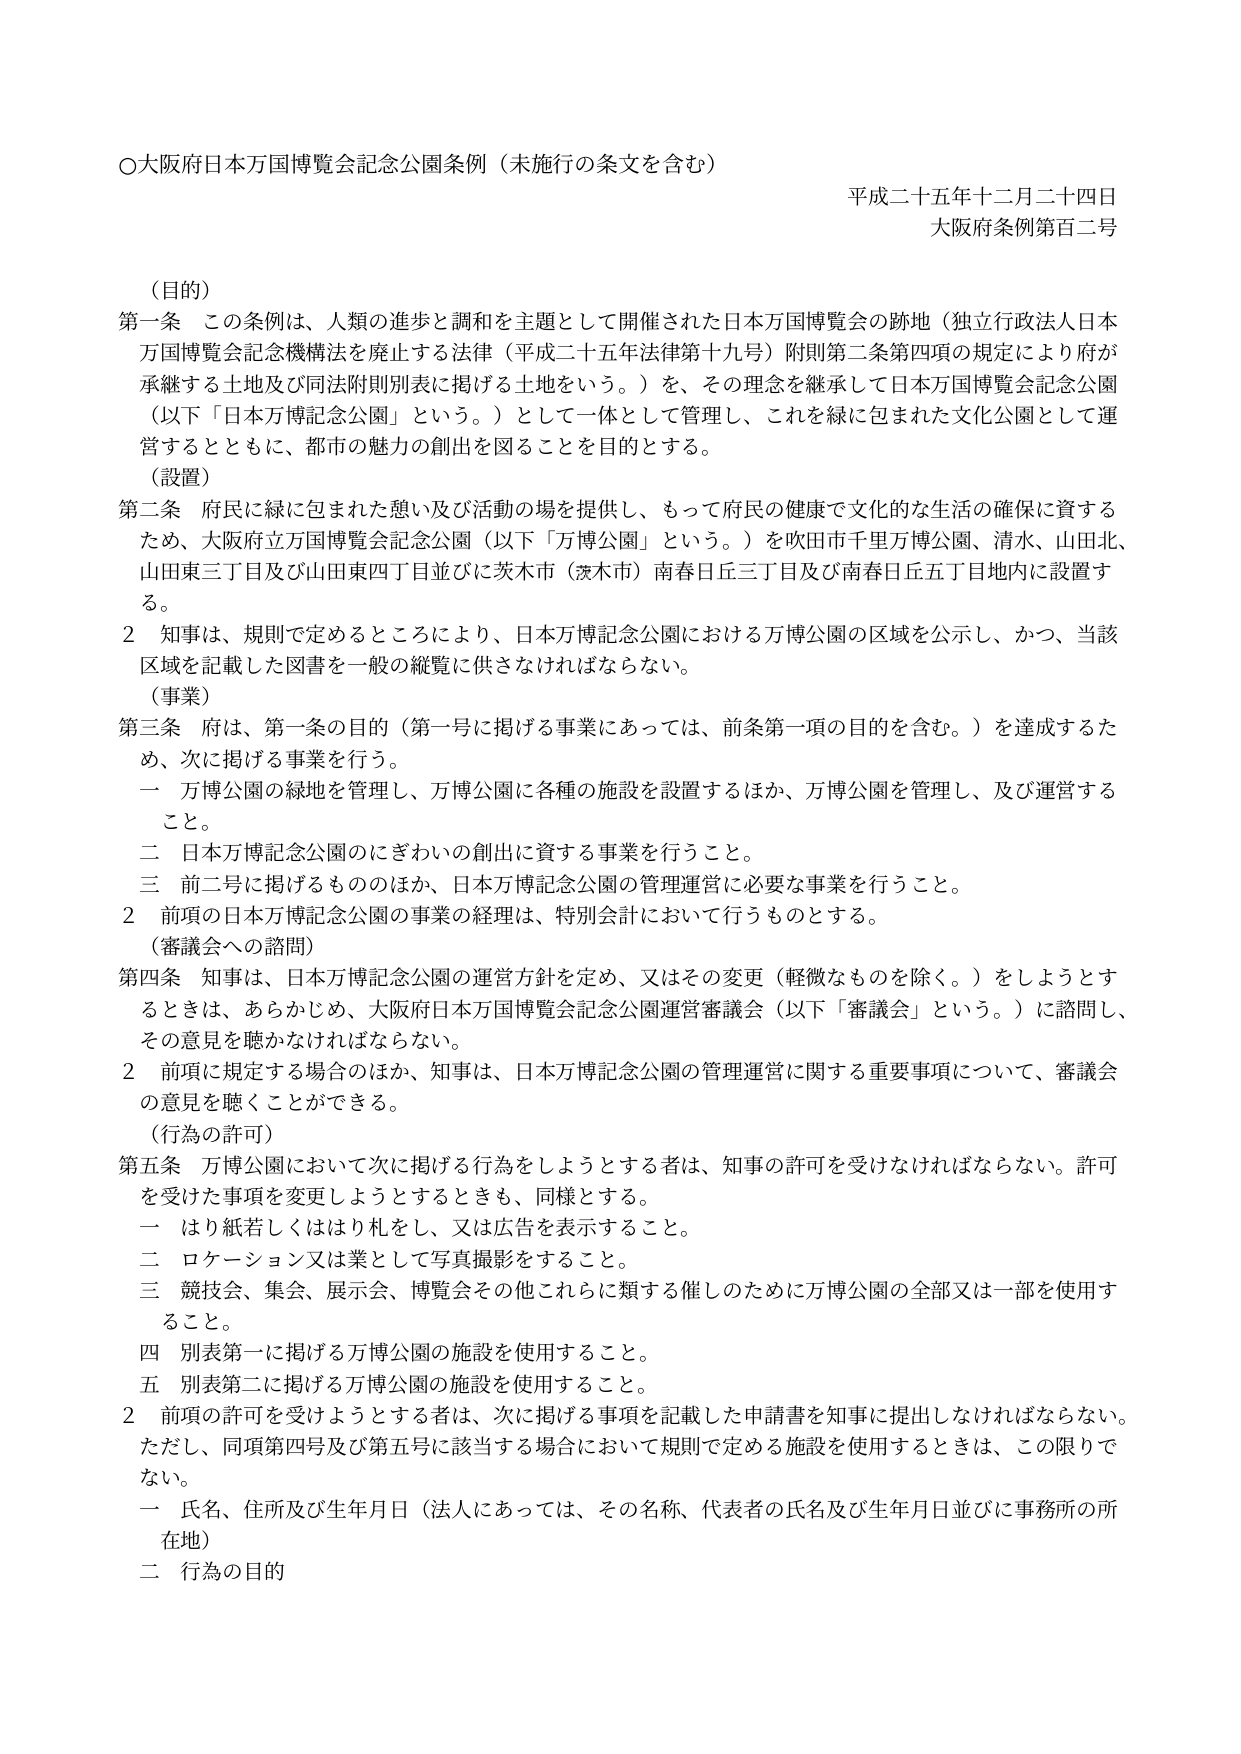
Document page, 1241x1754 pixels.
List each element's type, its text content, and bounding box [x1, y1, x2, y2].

text 第一条 この条例は、人類の進歩と調和を主題として開催された日本万国博覧会の跡地（独立行政法人日本万国博覧会記念機構法を廃止する法律（平成二十五年法律第十九号）附則第二条第四項の規定により府が承継する土地及び同法附則別表に掲げる土地をいう。）を、その理念を継承して日本万国博覧会記念公園（以下「日本万博記念公園」という。）として一体として管理し、これを緑に包まれた文化公園として運営するとともに、都市の魅力の創出を図ることを目的とする。 [118, 304, 1122, 460]
text 第五条 万博公園において次に掲げる行為をしようとする者は、知事の許可を受けなければならない。許可を受けた事項を変更しようとするときも、同様とする。 [118, 1148, 1122, 1210]
text 四 別表第一に掲げる万博公園の施設を使用すること。 [139, 1335, 1122, 1367]
text 五 別表第二に掲げる万博公園の施設を使用すること。 [139, 1367, 1122, 1398]
text ２ 知事は、規則で定めるところにより、日本万博記念公園における万博公園の区域を公示し、かつ、当該区域を記載した図書を一般の縦覧に供さなければならない。 [118, 617, 1122, 679]
text 平成二十五年十二月二十四日 [118, 179, 1122, 210]
text 第三条 府は、第一条の目的（第一号に掲げる事業にあっては、前条第一項の目的を含む。）を達成するため、次に掲げる事業を行う。 [118, 710, 1122, 773]
text ２ 前項に規定する場合のほか、知事は、日本万博記念公園の管理運営に関する重要事項について、審議会の意見を聴くことができる。 [118, 1054, 1122, 1117]
text ○大阪府日本万国博覧会記念公園条例（未施行の条文を含む） [118, 148, 1122, 179]
text 大阪府条例第百二号 [118, 210, 1122, 242]
text （目的） [139, 273, 1122, 304]
text 二 ロケーション又は業として写真撮影をすること。 [139, 1242, 1122, 1273]
text 三 競技会、集会、展示会、博覧会その他これらに類する催しのために万博公園の全部又は一部を使用すること。 [139, 1273, 1122, 1335]
text ２ 前項の許可を受けようとする者は、次に掲げる事項を記載した申請書を知事に提出しなければならない。ただし、同項第四号及び第五号に該当する場合において規則で定める施設を使用するときは、この限りでない。 [118, 1398, 1122, 1492]
text （行為の許可） [139, 1117, 1122, 1148]
text （設置） [139, 460, 1122, 492]
text 第四条 知事は、日本万博記念公園の運営方針を定め、又はその変更（軽微なものを除く。）をしようとするときは、あらかじめ、大阪府日本万国博覧会記念公園運営審議会（以下「審議会」という。）に諮問し、その意見を聴かなければならない。 [118, 960, 1122, 1054]
text （審議会への諮問） [139, 929, 1122, 960]
picture [576, 565, 591, 580]
text 第二条 府民に緑に包まれた憩い及び活動の場を提供し、もって府民の健康で文化的な生活の確保に資するため、大阪府立万国博覧会記念公園（以下「万博公園」という。）を吹田市千里万博公園、清水、山田北、山田東三丁目及び山田東四丁目並びに茨木市（木市）南春日丘三丁目及び南春日丘五丁目地内に設置する。 [118, 492, 1122, 617]
text 二 行為の目的 [139, 1554, 1122, 1585]
text 一 はり紙若しくははり札をし、又は広告を表示すること。 [139, 1210, 1122, 1242]
text ２ 前項の日本万博記念公園の事業の経理は、特別会計において行うものとする。 [118, 898, 1122, 929]
text 一 氏名、住所及び生年月日（法人にあっては、その名称、代表者の氏名及び生年月日並びに事務所の所在地） [139, 1492, 1122, 1554]
text 二 日本万博記念公園のにぎわいの創出に資する事業を行うこと。 [139, 835, 1122, 867]
text （事業） [139, 679, 1122, 710]
text 三 前二号に掲げるもののほか、日本万博記念公園の管理運営に必要な事業を行うこと。 [139, 867, 1122, 898]
text 一 万博公園の緑地を管理し、万博公園に各種の施設を設置するほか、万博公園を管理し、及び運営すること。 [139, 773, 1122, 835]
